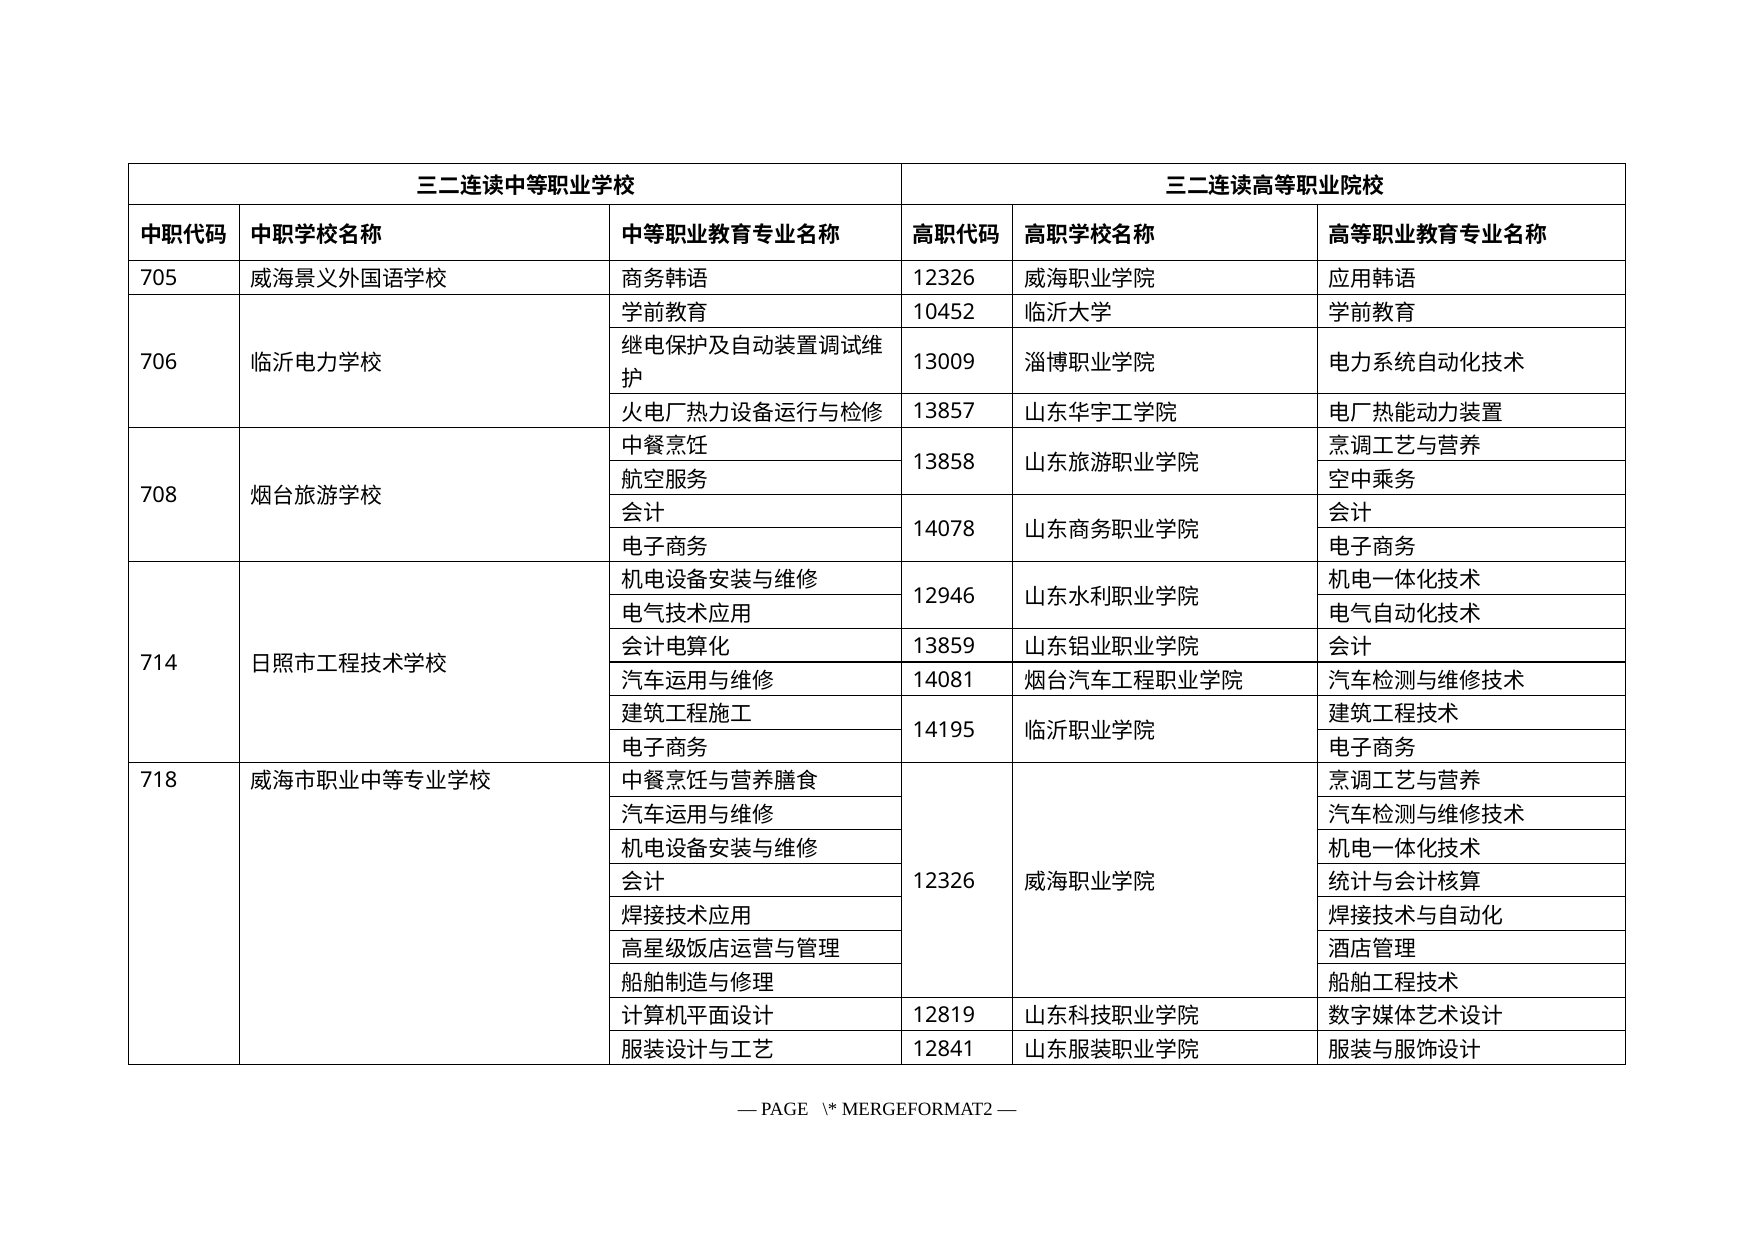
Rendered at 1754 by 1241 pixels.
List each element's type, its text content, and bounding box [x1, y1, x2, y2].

table_cell 中等职业教育专业名称 [610, 205, 901, 260]
table_cell 机电一体化技术 [1318, 562, 1625, 594]
table_cell 12326 [902, 261, 1012, 293]
table_cell 淄博职业学院 [1013, 328, 1317, 393]
table_cell 威海市职业中等专业学校 [240, 763, 609, 1064]
table_cell 12946 [902, 562, 1012, 628]
table_cell 酒店管理 [1318, 931, 1625, 963]
table_cell 临沂大学 [1013, 295, 1317, 327]
table_cell 山东旅游职业学院 [1013, 428, 1317, 494]
table_cell 山东服装职业学院 [1013, 1031, 1317, 1064]
table_cell 威海职业学院 [1013, 261, 1317, 293]
table_cell 建筑工程技术 [1318, 696, 1625, 728]
table_cell 705 [129, 261, 239, 293]
table_cell 继电保护及自动装置调试维护 [610, 328, 901, 393]
table_cell 数字媒体艺术设计 [1318, 998, 1625, 1030]
table_cell 空中乘务 [1318, 461, 1625, 494]
table_cell 统计与会计核算 [1318, 864, 1625, 896]
table_cell 13859 [902, 629, 1012, 661]
table_cell 12819 [902, 998, 1012, 1030]
table_cell 708 [129, 428, 239, 561]
table_header 三二连读高等职业院校 [902, 164, 1625, 204]
table_cell 高星级饭店运营与管理 [610, 931, 901, 963]
table_cell 山东华宇工学院 [1013, 394, 1317, 427]
table_cell 机电设备安装与维修 [610, 562, 901, 594]
table_cell 威海职业学院 [1013, 763, 1317, 997]
table_cell 会计 [610, 495, 901, 527]
table_cell 中餐烹饪 [610, 428, 901, 460]
table_cell 电子商务 [1318, 528, 1625, 561]
table_cell 机电一体化技术 [1318, 830, 1625, 863]
table_cell 718 [129, 763, 239, 1064]
table_cell 焊接技术与自动化 [1318, 897, 1625, 930]
table_cell 临沂职业学院 [1013, 696, 1317, 762]
table_cell 714 [129, 562, 239, 762]
table_cell 会计 [1318, 495, 1625, 527]
table_cell 中职学校名称 [240, 205, 609, 260]
table_cell 焊接技术应用 [610, 897, 901, 930]
table_cell 汽车运用与维修 [610, 797, 901, 829]
table_cell 火电厂热力设备运行与检修 [610, 394, 901, 427]
table_cell 机电设备安装与维修 [610, 830, 901, 863]
table_cell 电气技术应用 [610, 595, 901, 628]
table_cell 山东科技职业学院 [1013, 998, 1317, 1030]
table_cell 14081 [902, 663, 1012, 695]
table_cell 会计 [610, 864, 901, 896]
table_cell 13009 [902, 328, 1012, 393]
table_cell 高等职业教育专业名称 [1318, 205, 1625, 260]
table_cell 山东商务职业学院 [1013, 495, 1317, 561]
table_cell 航空服务 [610, 461, 901, 494]
table_cell 706 [129, 295, 239, 427]
table_cell 建筑工程施工 [610, 696, 901, 728]
table_cell 计算机平面设计 [610, 998, 901, 1030]
table_cell 会计电算化 [610, 629, 901, 661]
table_cell 烟台汽车工程职业学院 [1013, 663, 1317, 695]
table_cell 烹调工艺与营养 [1318, 428, 1625, 460]
table_cell 日照市工程技术学校 [240, 562, 609, 762]
table_cell 服装与服饰设计 [1318, 1031, 1625, 1064]
table_cell 中餐烹饪与营养膳食 [610, 763, 901, 796]
table_cell 会计 [1318, 629, 1625, 661]
table_cell 汽车检测与维修技术 [1318, 797, 1625, 829]
table_cell 电子商务 [610, 730, 901, 762]
table_cell 船舶制造与修理 [610, 964, 901, 997]
table_cell 中职代码 [129, 205, 239, 260]
table_cell 12841 [902, 1031, 1012, 1064]
table_cell 应用韩语 [1318, 261, 1625, 293]
table_cell 商务韩语 [610, 261, 901, 293]
table_cell 汽车运用与维修 [610, 663, 901, 695]
table_cell 13857 [902, 394, 1012, 427]
table_cell 汽车检测与维修技术 [1318, 663, 1625, 695]
table_cell 高职学校名称 [1013, 205, 1317, 260]
table_cell 电子商务 [1318, 730, 1625, 762]
table_cell 烹调工艺与营养 [1318, 763, 1625, 796]
table_cell 电力系统自动化技术 [1318, 328, 1625, 393]
table_cell 学前教育 [610, 295, 901, 327]
table_cell 学前教育 [1318, 295, 1625, 327]
table_cell 高职代码 [902, 205, 1012, 260]
table_cell 烟台旅游学校 [240, 428, 609, 561]
table_cell 13858 [902, 428, 1012, 494]
table_cell 电厂热能动力装置 [1318, 394, 1625, 427]
table_cell 服装设计与工艺 [610, 1031, 901, 1064]
table_cell 电子商务 [610, 528, 901, 561]
table_cell 10452 [902, 295, 1012, 327]
table_cell 山东水利职业学院 [1013, 562, 1317, 628]
table_cell 临沂电力学校 [240, 295, 609, 427]
table_cell 14195 [902, 696, 1012, 762]
table_cell 14078 [902, 495, 1012, 561]
table_cell 12326 [902, 763, 1012, 997]
table_header 三二连读中等职业学校 [129, 164, 901, 204]
table_cell 山东铝业职业学院 [1013, 629, 1317, 661]
table_cell 船舶工程技术 [1318, 964, 1625, 997]
table_cell 威海景义外国语学校 [240, 261, 609, 293]
table_cell 电气自动化技术 [1318, 595, 1625, 628]
